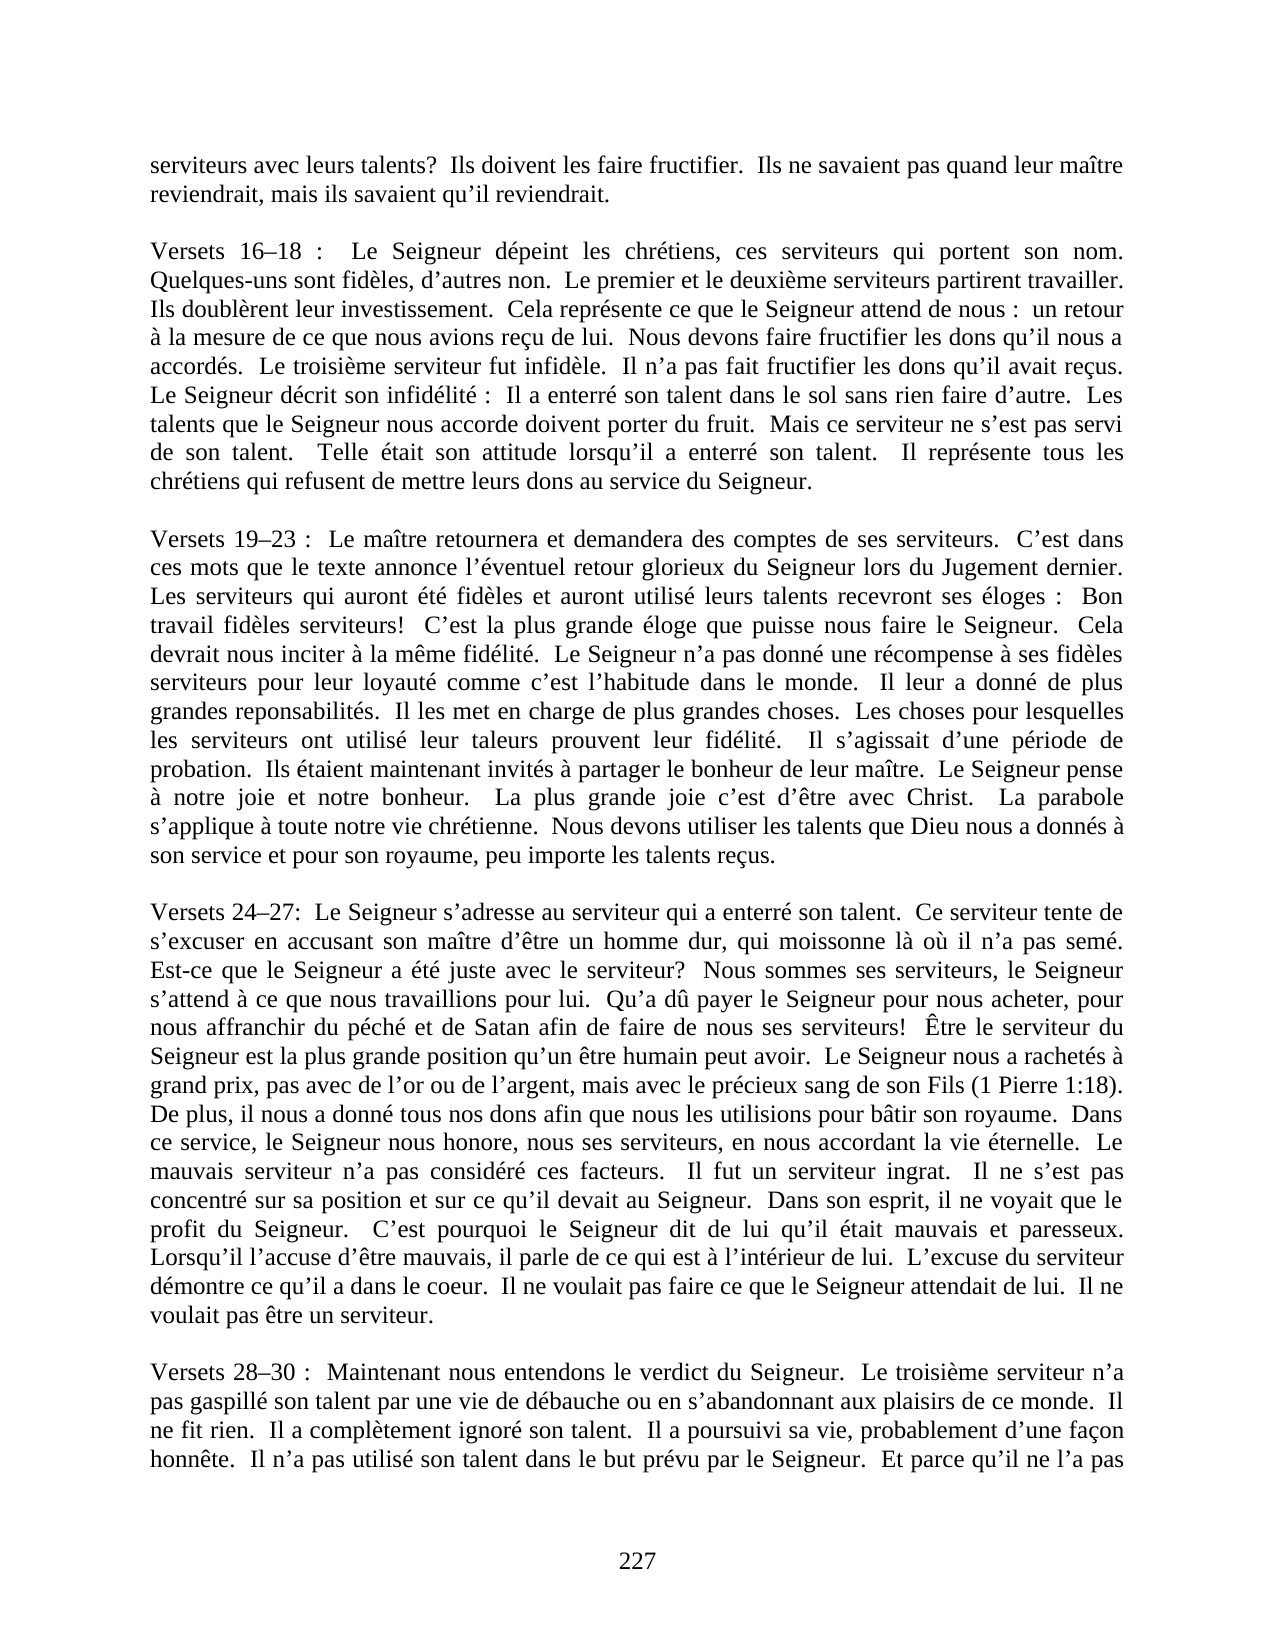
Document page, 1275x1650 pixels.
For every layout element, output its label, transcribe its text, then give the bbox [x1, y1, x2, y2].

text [150, 1357, 1125, 1472]
text Versets 19–23 : Le maître retournera et demandera des comptes de ses serviteurs. C’est dans ces mots que le texte annonce l’éventuel retour glorieux du Seigneur lors du Jugement dernier. Les serviteurs qui auront été fidèles et auront utilisé leurs talents recevront ses éloges : Bon travail fidèles serviteurs! C’est la plus grande éloge que puisse nous faire le Seigneur. Cela devrait nous inciter à la même fidélité. Le Seigneur n’a pas donné une récompense à ses fidèles serviteurs pour leur loyauté comme c’est l’habitude dans le monde. Il leur a donné de plus grandes reponsabilités. Il les met en charge de plus grandes choses. Les choses pour lesquelles les serviteurs ont utilisé leur taleurs prouvent leur fidélité. Il s’agissait d’une période de probation. Ils étaient maintenant invités à partager le bonheur de leur maître. Le Seigneur pense à notre joie et notre bonheur. La plus grande joie c’est d’être avec Christ. La parabole s’applique à toute notre vie chrétienne. Nous devons utiliser les talents que Dieu nous a donnés à son service et pour son royaume, peu importe les talents reçus. [150, 524, 1125, 869]
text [150, 150, 1125, 207]
text Versets 24–27: Le Seigneur s’adresse au serviteur qui a enterré son talent. Ce serviteur tente de s’excuser en accusant son maître d’être un homme dur, qui moissonne là où il n’a pas semé. Est-ce que le Seigneur a été juste avec le serviteur? Nous sommes ses serviteurs, le Seigneur s’attend à ce que nous travaillions pour lui. Qu’a dû payer le Seigneur pour nous acheter, pour nous affranchir du péché et de Satan afin de faire de nous ses serviteurs! Être le serviteur du Seigneur est la plus grande position qu’un être humain peut avoir. Le Seigneur nous a rachetés à grand prix, pas avec de l’or ou de l’argent, mais avec le précieux sang de son Fils (1 Pierre 1:18). De plus, il nous a donné tous nos dons afin que nous les utilisions pour bâtir son royaume. Dans ce service, le Seigneur nous honore, nous ses serviteurs, en nous accordant la vie éternelle. Le mauvais serviteur n’a pas considéré ces facteurs. Il fut un serviteur ingrat. Il ne s’est pas concentré sur sa position et sur ce qu’il devait au Seigneur. Dans son esprit, il ne voyait que le profit du Seigneur. C’est pourquoi le Seigneur dit de lui qu’il était mauvais et paresseux. Lorsqu’il l’accuse d’être mauvais, il parle de ce qui est à l’intérieur de lui. L’excuse du serviteur démontre ce qu’il a dans le coeur. Il ne voulait pas faire ce que le Seigneur attendait de lui. Il ne voulait pas être un serviteur. [150, 897, 1125, 1329]
text Versets 16–18 : Le Seigneur dépeint les chrétiens, ces serviteurs qui portent son nom. Quelques-uns sont fidèles, d’autres non. Le premier et le deuxième serviteurs partirent travailler. Ils doublèrent leur investissement. Cela représente ce que le Seigneur attend de nous : un retour à la mesure de ce que nous avions reçu de lui. Nous devons faire fructifier les dons qu’il nous a accordés. Le troisième serviteur fut infidèle. Il n’a pas fait fructifier les dons qu’il avait reçus. Le Seigneur décrit son infidélité : Il a enterré son talent dans le sol sans rien faire d’autre. Les talents que le Seigneur nous accorde doivent porter du fruit. Mais ce serviteur ne s’est pas servi de son talent. Telle était son attitude lorsqu’il a enterré son talent. Il représente tous les chrétiens qui refusent de mettre leurs dons au service du Seigneur. [150, 236, 1125, 495]
